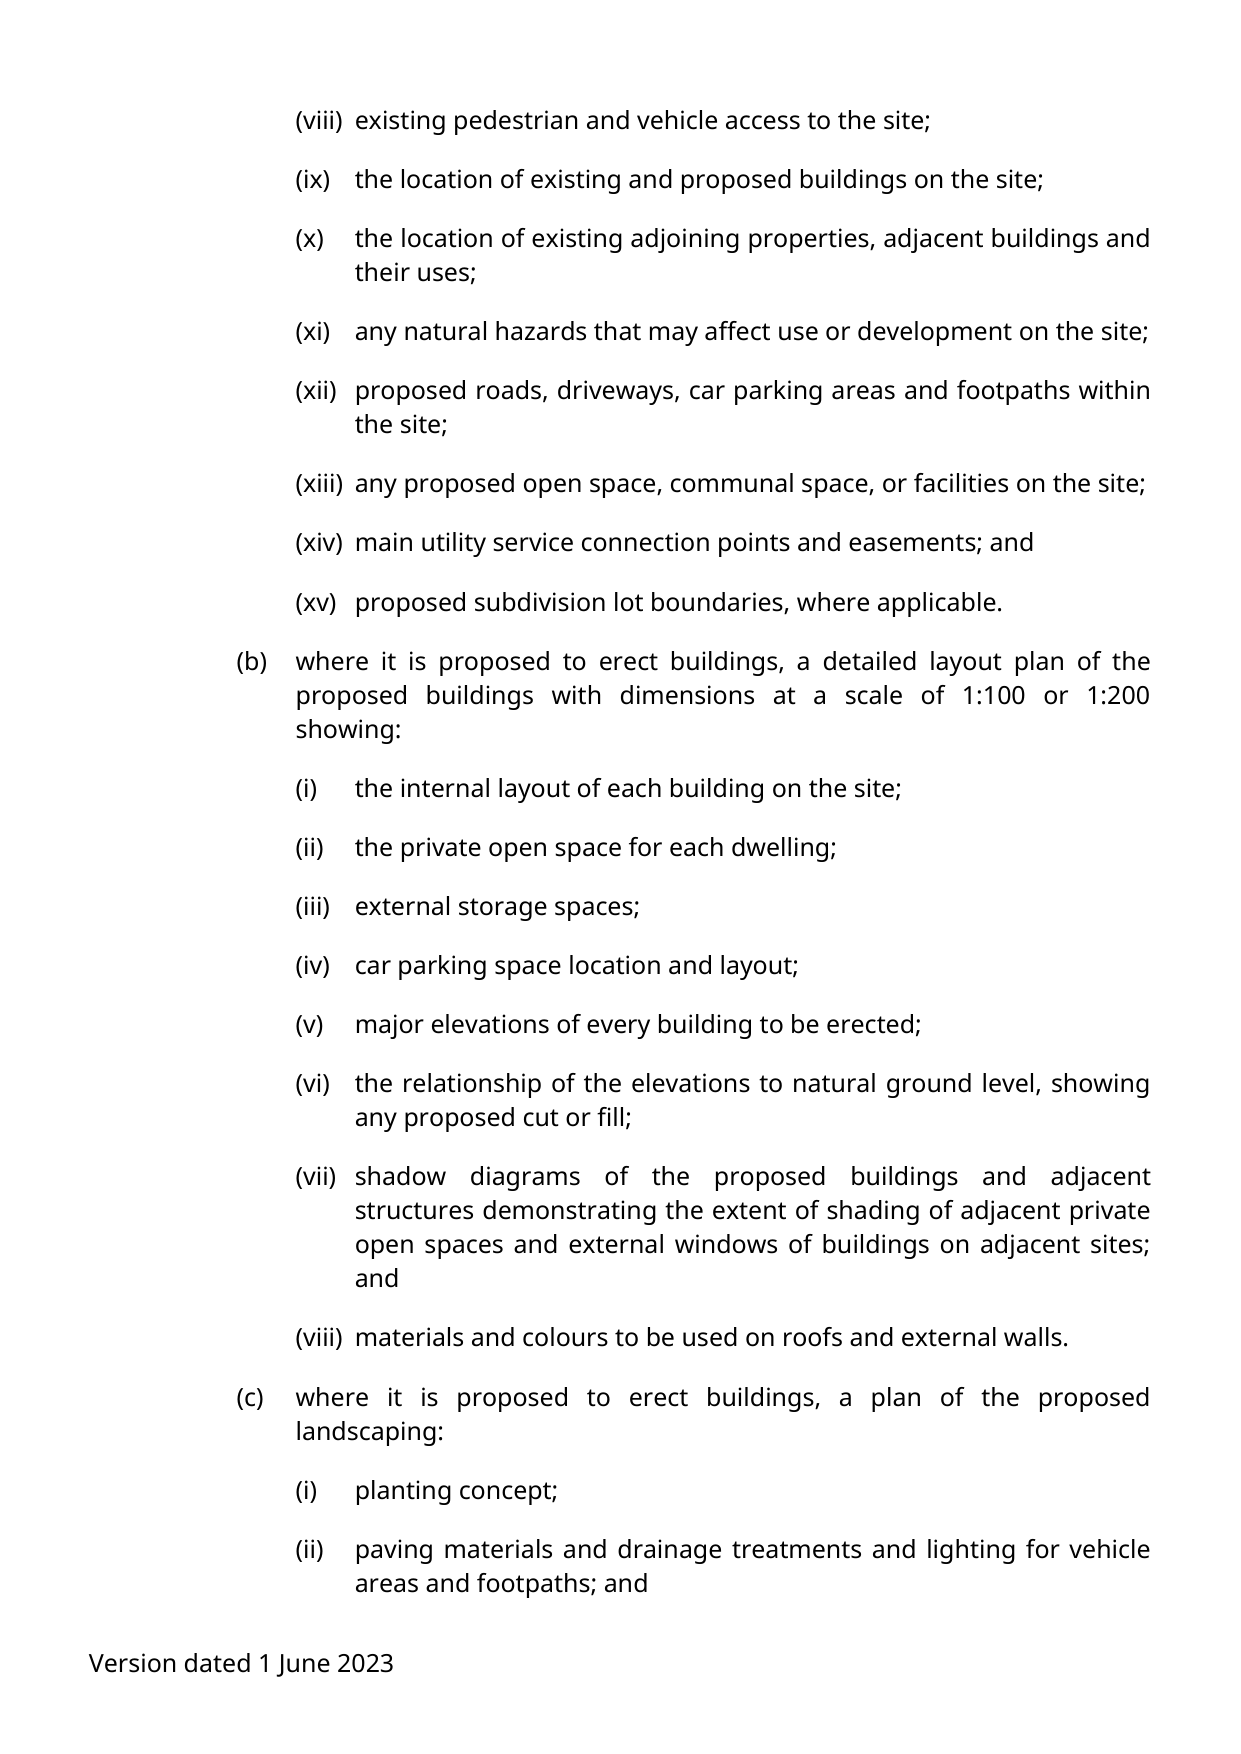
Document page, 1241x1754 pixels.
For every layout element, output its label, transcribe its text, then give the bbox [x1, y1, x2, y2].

text (xiii) any proposed open space, communal space, or facilities on the site; [295, 466, 1152, 500]
text (iv) car parking space location and layout; [295, 948, 1152, 982]
text (xii) proposed roads, driveways, car parking areas and footpaths within the site; [295, 373, 1152, 441]
text (viii) materials and colours to be used on roofs and external walls. [295, 1320, 1152, 1354]
text (viii) existing pedestrian and vehicle access to the site; [295, 103, 1152, 137]
text (x) the location of existing adjoining properties, adjacent buildings and their uses; [295, 221, 1152, 289]
text (v) major elevations of every building to be erected; [295, 1007, 1152, 1041]
text (ii) the private open space for each dwelling; [295, 829, 1152, 863]
text (xv) proposed subdivision lot boundaries, where applicable. [295, 584, 1152, 618]
text (b) where it is proposed to erect buildings, a detailed layout plan of the proposed buildings with dimensions at a scale of 1:100 or 1:200 showing: [236, 643, 1152, 745]
text (ix) the location of existing and proposed buildings on the site; [295, 162, 1152, 196]
text (ii) paving materials and drainage treatments and lighting for vehicle areas and footpaths; and [295, 1531, 1152, 1599]
text (i) planting concept; [295, 1472, 1152, 1506]
text (i) the internal layout of each building on the site; [295, 770, 1152, 804]
text (c) where it is proposed to erect buildings, a plan of the proposed landscaping: [236, 1379, 1152, 1447]
text (vi) the relationship of the elevations to natural ground level, showing any proposed cut or fill; [295, 1066, 1152, 1134]
text (xiv) main utility service connection points and easements; and [295, 525, 1152, 559]
text (iii) external storage spaces; [295, 888, 1152, 923]
text (xi) any natural hazards that may affect use or development on the site; [295, 314, 1152, 348]
text (vii) shadow diagrams of the proposed buildings and adjacent structures demonstrating the extent of shading of adjacent private open spaces and external windows of buildings on adjacent sites; and [295, 1159, 1152, 1295]
